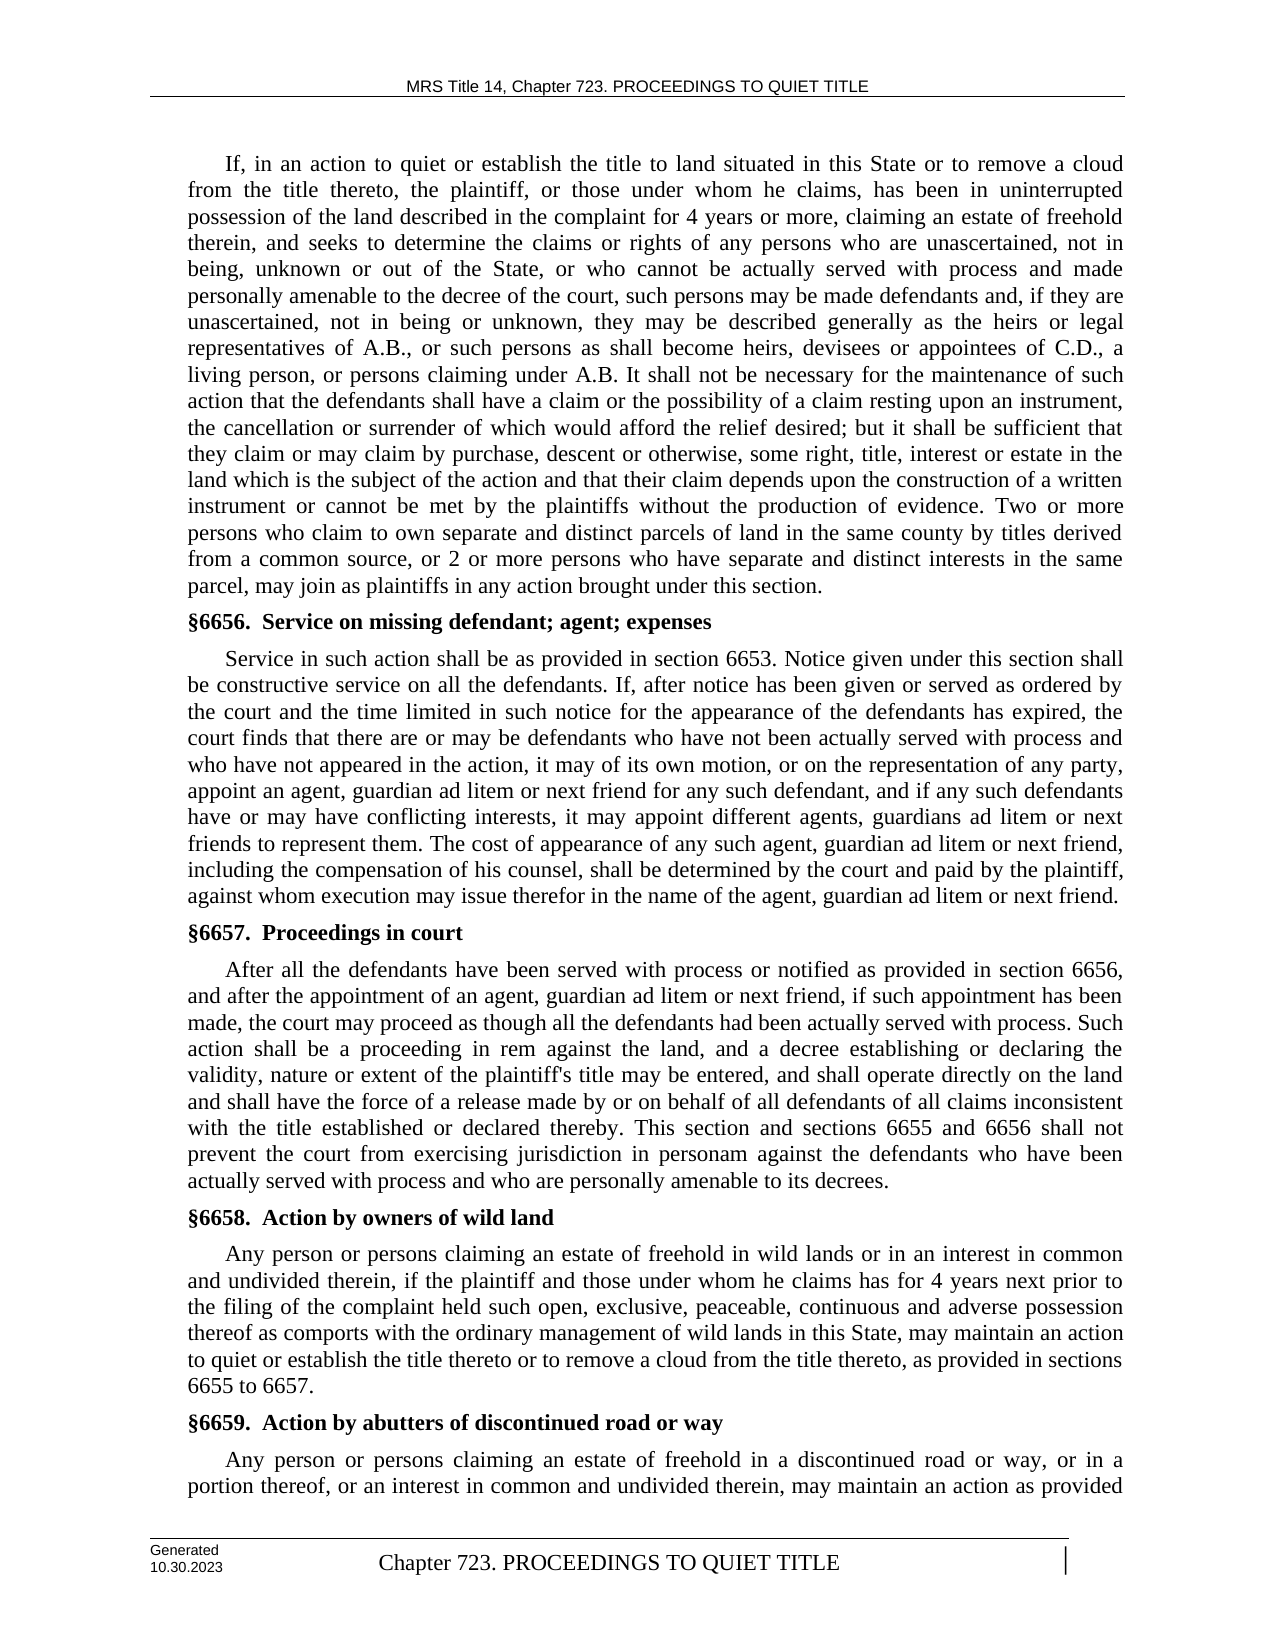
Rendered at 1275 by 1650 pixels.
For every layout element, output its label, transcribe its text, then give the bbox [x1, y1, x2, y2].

text Any person or persons claiming an estate of freehold in wild lands or in an interest in common and undivided therein, if the plaintiff and those under whom he claims has for 4 years next prior to the filing of the complaint held such open, exclusive, peaceable, continuous and adverse possession thereof as comports with the ordinary management of wild lands in this State, may maintain an action to quiet or establish the title thereto or to remove a cloud from the title thereto, as provided in sections 6655 to 6657. [187, 1240, 1125, 1398]
text §6656. Service on missing defendant; agent; expenses [187, 608, 1125, 635]
text §6658. Action by owners of wild land [187, 1203, 1125, 1230]
text If, in an action to quiet or establish the title to land situated in this State or to remove a cloud from the title thereto, the plaintiff, or those under whom he claims, has been in uninterrupted possession of the land described in the complaint for 4 years or more, claiming an estate of freehold therein, and seeks to determine the claims or rights of any persons who are unascertained, not in being, unknown or out of the State, or who cannot be actually served with process and made personally amenable to the decree of the court, such persons may be made defendants and, if they are unascertained, not in being or unknown, they may be described generally as the heirs or legal representatives of A.B., or such persons as shall become heirs, devisees or appointees of C.D., a living person, or persons claiming under A.B. It shall not be necessary for the maintenance of such action that the defendants shall have a claim or the possibility of a claim resting upon an instrument, the cancellation or surrender of which would afford the relief desired; but it shall be sufficient that they claim or may claim by purchase, descent or otherwise, some right, title, interest or estate in the land which is the subject of the action and that their claim depends upon the construction of a written instrument or cannot be met by the plaintiffs without the production of evidence. Two or more persons who claim to own separate and distinct parcels of land in the same county by titles derived from a common source, or 2 or more persons who have separate and distinct interests in the same parcel, may join as plaintiffs in any action brought under this section. [187, 150, 1125, 598]
text Service in such action shall be as provided in section 6653. Notice given under this section shall be constructive service on all the defendants. If, after notice has been given or served as ordered by the court and the time limited in such notice for the appearance of the defendants has expired, the court finds that there are or may be defendants who have not been actually served with process and who have not appeared in the action, it may of its own motion, or on the representation of any party, appoint an agent, guardian ad litem or next friend for any such defendant, and if any such defendants have or may have conflicting interests, it may appoint different agents, guardians ad litem or next friends to represent them. The cost of appearance of any such agent, guardian ad litem or next friend, including the compensation of his counsel, shall be determined by the court and paid by the plaintiff, against whom execution may issue therefor in the name of the agent, guardian ad litem or next friend. [187, 645, 1125, 909]
text §6659. Action by abutters of discontinued road or way [187, 1409, 1125, 1435]
text §6657. Proceedings in court [187, 919, 1125, 946]
text After all the defendants have been served with process or notified as provided in section 6656, and after the appointment of an agent, guardian ad litem or next friend, if such appointment has been made, the court may proceed as though all the defendants had been actually served with process. Such action shall be a proceeding in rem against the land, and a decree establishing or declaring the validity, nature or extent of the plaintiff's title may be entered, and shall operate directly on the land and shall have the force of a release made by or on behalf of all defendants of all claims inconsistent with the title established or declared thereby. This section and sections 6655 and 6656 shall not prevent the court from exercising jurisdiction in personam against the defendants who have been actually served with process and who are personally amenable to its decrees. [187, 956, 1125, 1193]
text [187, 1446, 1125, 1498]
